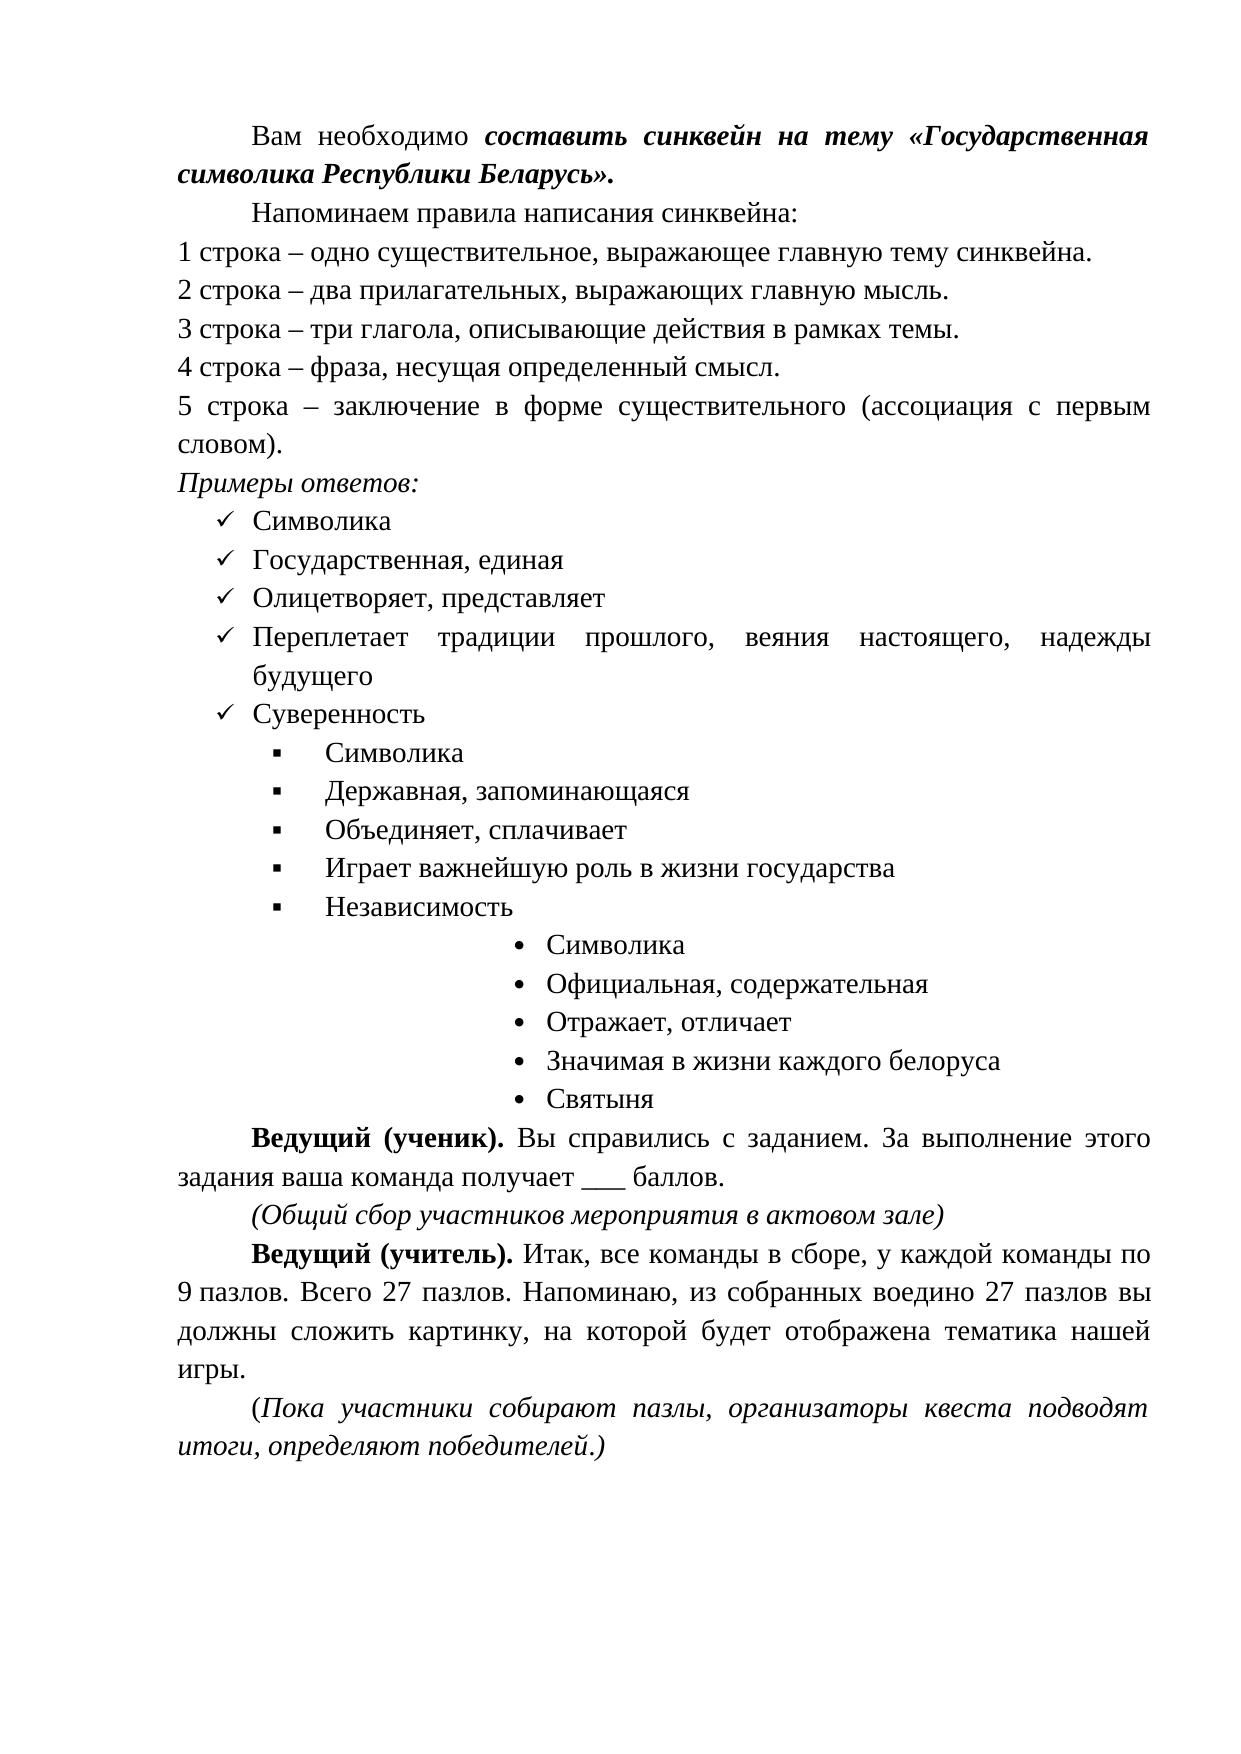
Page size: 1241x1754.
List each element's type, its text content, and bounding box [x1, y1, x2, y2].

text 5 строка – заключение в форме существительного (ассоциация с первым словом). [177, 388, 1152, 460]
text Ведущий (учитель). Итак, все команды в сборе, у каждой команды по 9 пазлов. Всего 27 пазлов. Напоминаю, из собранных воедино 27 пазлов вы должны сложить картинку, на которой будет отображена тематика нашей игры. [177, 1236, 1152, 1385]
list Суверенность [215, 696, 1152, 730]
list Официальная, содержательная [515, 966, 1152, 999]
text 4 строка – фраза, несущая определенный смысл. [177, 349, 1152, 383]
text (Пока участники собирают пазлы, организаторы квеста подводят итоги, определяют победителей.) [177, 1390, 1152, 1462]
text 1 строка – одно существительное, выражающее главную тему cинквейна. [177, 234, 1152, 267]
text Ведущий (ученик). Вы справились с заданием. За выполнение этого задания ваша команда получает ___ баллов. [177, 1120, 1152, 1192]
list Святыня [515, 1082, 1152, 1115]
list Символика [215, 503, 1152, 537]
text 3 строка – три глагола, описывающие действия в рамках темы. [177, 311, 1152, 344]
list Переплетает традиции прошлого, веяния настоящего, надежды будущего [215, 619, 1152, 691]
text Примеры ответов: [177, 465, 1152, 498]
list Отражает, отличает [515, 1004, 1152, 1038]
list Символика [177, 735, 1152, 768]
list Независимость [177, 889, 1152, 922]
text (Общий сбор участников мероприятия в актовом зале) [177, 1197, 1152, 1231]
text Напоминаем правила написания синквейна: [177, 195, 1152, 229]
list Значимая в жизни каждого белоруса [515, 1043, 1152, 1077]
list Державная, запоминающаяся [177, 773, 1152, 807]
list Объединяет, сплачивает [177, 812, 1152, 845]
list Олицетворяет, представляет [215, 581, 1152, 614]
list Играет важнейшую роль в жизни государства [177, 850, 1152, 884]
text Вам необходимо составить синквейн на тему «Государственная символика Республики Беларусь». [177, 118, 1152, 190]
list Государственная, единая [215, 542, 1152, 576]
text 2 строка – два прилагательных, выражающих главную мысль. [177, 272, 1152, 306]
list Символика [515, 927, 1152, 961]
